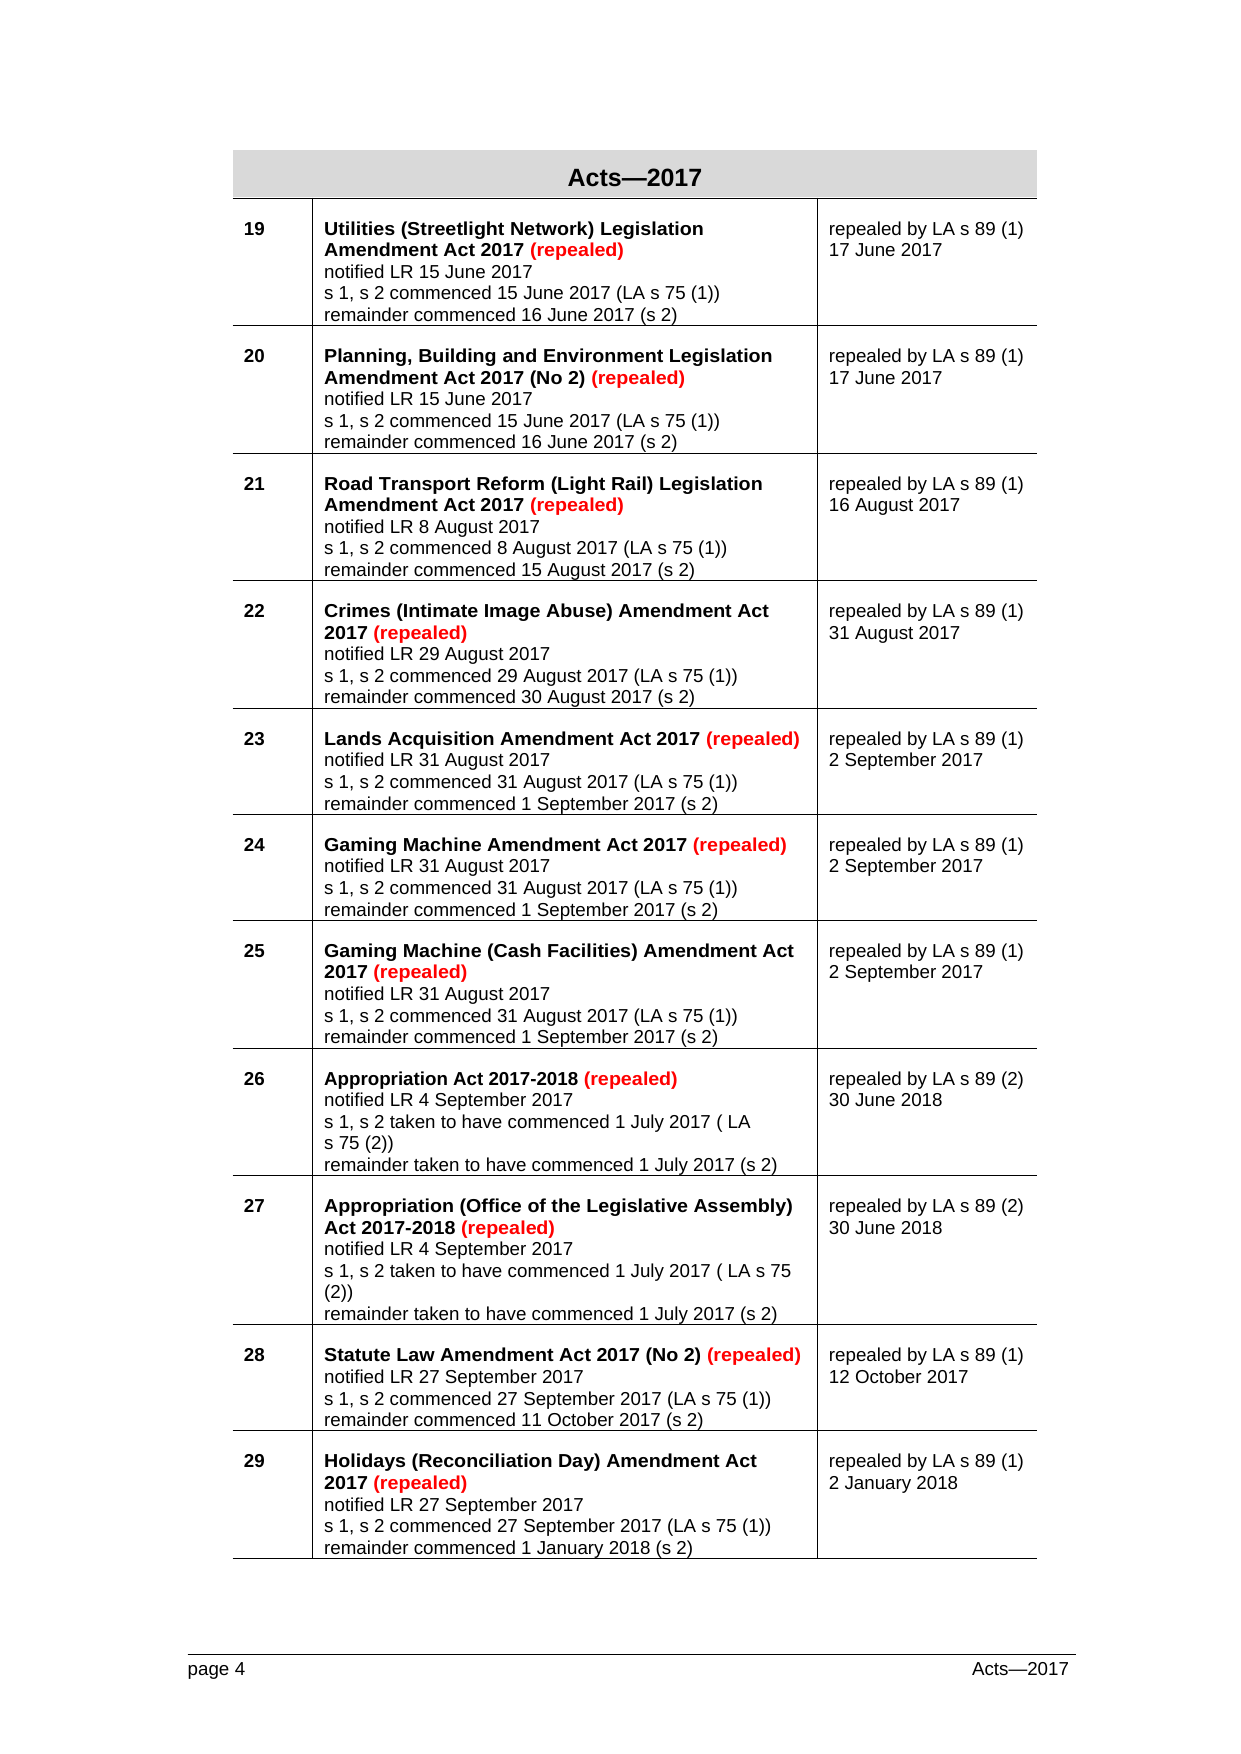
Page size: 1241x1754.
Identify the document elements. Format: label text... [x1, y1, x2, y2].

table_cell 22 [233, 581, 312, 708]
table_cell Holidays (Reconciliation Day) Amendment Act 2017 (repealed) notified LR 27 September 2017 s 1, s 2 commenced 27 September 2017 (LA s 75 (1)) remainder commenced 1 January 2018 (s 2) [313, 1431, 817, 1558]
table_cell repealed by LA s 89 (1) 2 September 2017 [818, 815, 1037, 920]
table_cell Appropriation Act 2017-2018 (repealed) notified LR 4 September 2017 s 1, s 2 taken to have commenced 1 July 2017 ( LA s 75 (2)) remainder taken to have commenced 1 July 2017 (s 2) [313, 1049, 817, 1175]
table_cell 28 [233, 1325, 312, 1430]
table_cell Crimes (Intimate Image Abuse) Amendment Act 2017 (repealed) notified LR 29 August 2017 s 1, s 2 commenced 29 August 2017 (LA s 75 (1)) remainder commenced 30 August 2017 (s 2) [313, 581, 817, 708]
table_cell Gaming Machine Amendment Act 2017 (repealed) notified LR 31 August 2017 s 1, s 2 commenced 31 August 2017 (LA s 75 (1)) remainder commenced 1 September 2017 (s 2) [313, 815, 817, 920]
table_cell repealed by LA s 89 (1) 12 October 2017 [818, 1325, 1037, 1430]
table_cell Gaming Machine (Cash Facilities) Amendment Act 2017 (repealed) notified LR 31 August 2017 s 1, s 2 commenced 31 August 2017 (LA s 75 (1)) remainder commenced 1 September 2017 (s 2) [313, 921, 817, 1048]
table_header Acts—2017 [233, 150, 1037, 197]
table_cell repealed by LA s 89 (1) 2 January 2018 [818, 1431, 1037, 1558]
table_cell Lands Acquisition Amendment Act 2017 (repealed) notified LR 31 August 2017 s 1, s 2 commenced 31 August 2017 (LA s 75 (1)) remainder commenced 1 September 2017 (s 2) [313, 709, 817, 814]
table_cell repealed by LA s 89 (1) 2 September 2017 [818, 921, 1037, 1048]
table_cell Statute Law Amendment Act 2017 (No 2) (repealed) notified LR 27 September 2017 s 1, s 2 commenced 27 September 2017 (LA s 75 (1)) remainder commenced 11 October 2017 (s 2) [313, 1325, 817, 1430]
table_cell 25 [233, 921, 312, 1048]
table_cell Planning, Building and Environment Legislation Amendment Act 2017 (No 2) (repealed) notified LR 15 June 2017 s 1, s 2 commenced 15 June 2017 (LA s 75 (1)) remainder commenced 16 June 2017 (s 2) [313, 326, 817, 453]
table_cell repealed by LA s 89 (1) 17 June 2017 [818, 326, 1037, 453]
table_cell 21 [233, 454, 312, 580]
table_cell 20 [233, 326, 312, 453]
table_cell 23 [233, 709, 312, 814]
table_cell 26 [233, 1049, 312, 1175]
table_cell repealed by LA s 89 (1) 31 August 2017 [818, 581, 1037, 708]
table_cell 24 [233, 815, 312, 920]
table_cell 19 [233, 199, 312, 325]
table_cell Road Transport Reform (Light Rail) Legislation Amendment Act 2017 (repealed) notified LR 8 August 2017 s 1, s 2 commenced 8 August 2017 (LA s 75 (1)) remainder commenced 15 August 2017 (s 2) [313, 454, 817, 580]
table_cell Appropriation (Office of the Legislative Assembly) Act 2017-2018 (repealed) notified LR 4 September 2017 s 1, s 2 taken to have commenced 1 July 2017 ( LA s 75 (2)) remainder taken to have commenced 1 July 2017 (s 2) [313, 1176, 817, 1324]
table_cell repealed by LA s 89 (1) 2 September 2017 [818, 709, 1037, 814]
table_cell repealed by LA s 89 (2) 30 June 2018 [818, 1049, 1037, 1175]
table_cell repealed by LA s 89 (2) 30 June 2018 [818, 1176, 1037, 1324]
table_cell repealed by LA s 89 (1) 16 August 2017 [818, 454, 1037, 580]
table_cell 29 [233, 1431, 312, 1558]
table_cell Utilities (Streetlight Network) Legislation Amendment Act 2017 (repealed) notified LR 15 June 2017 s 1, s 2 commenced 15 June 2017 (LA s 75 (1)) remainder commenced 16 June 2017 (s 2) [313, 199, 817, 325]
table_cell repealed by LA s 89 (1) 17 June 2017 [818, 199, 1037, 325]
table_cell 27 [233, 1176, 312, 1324]
